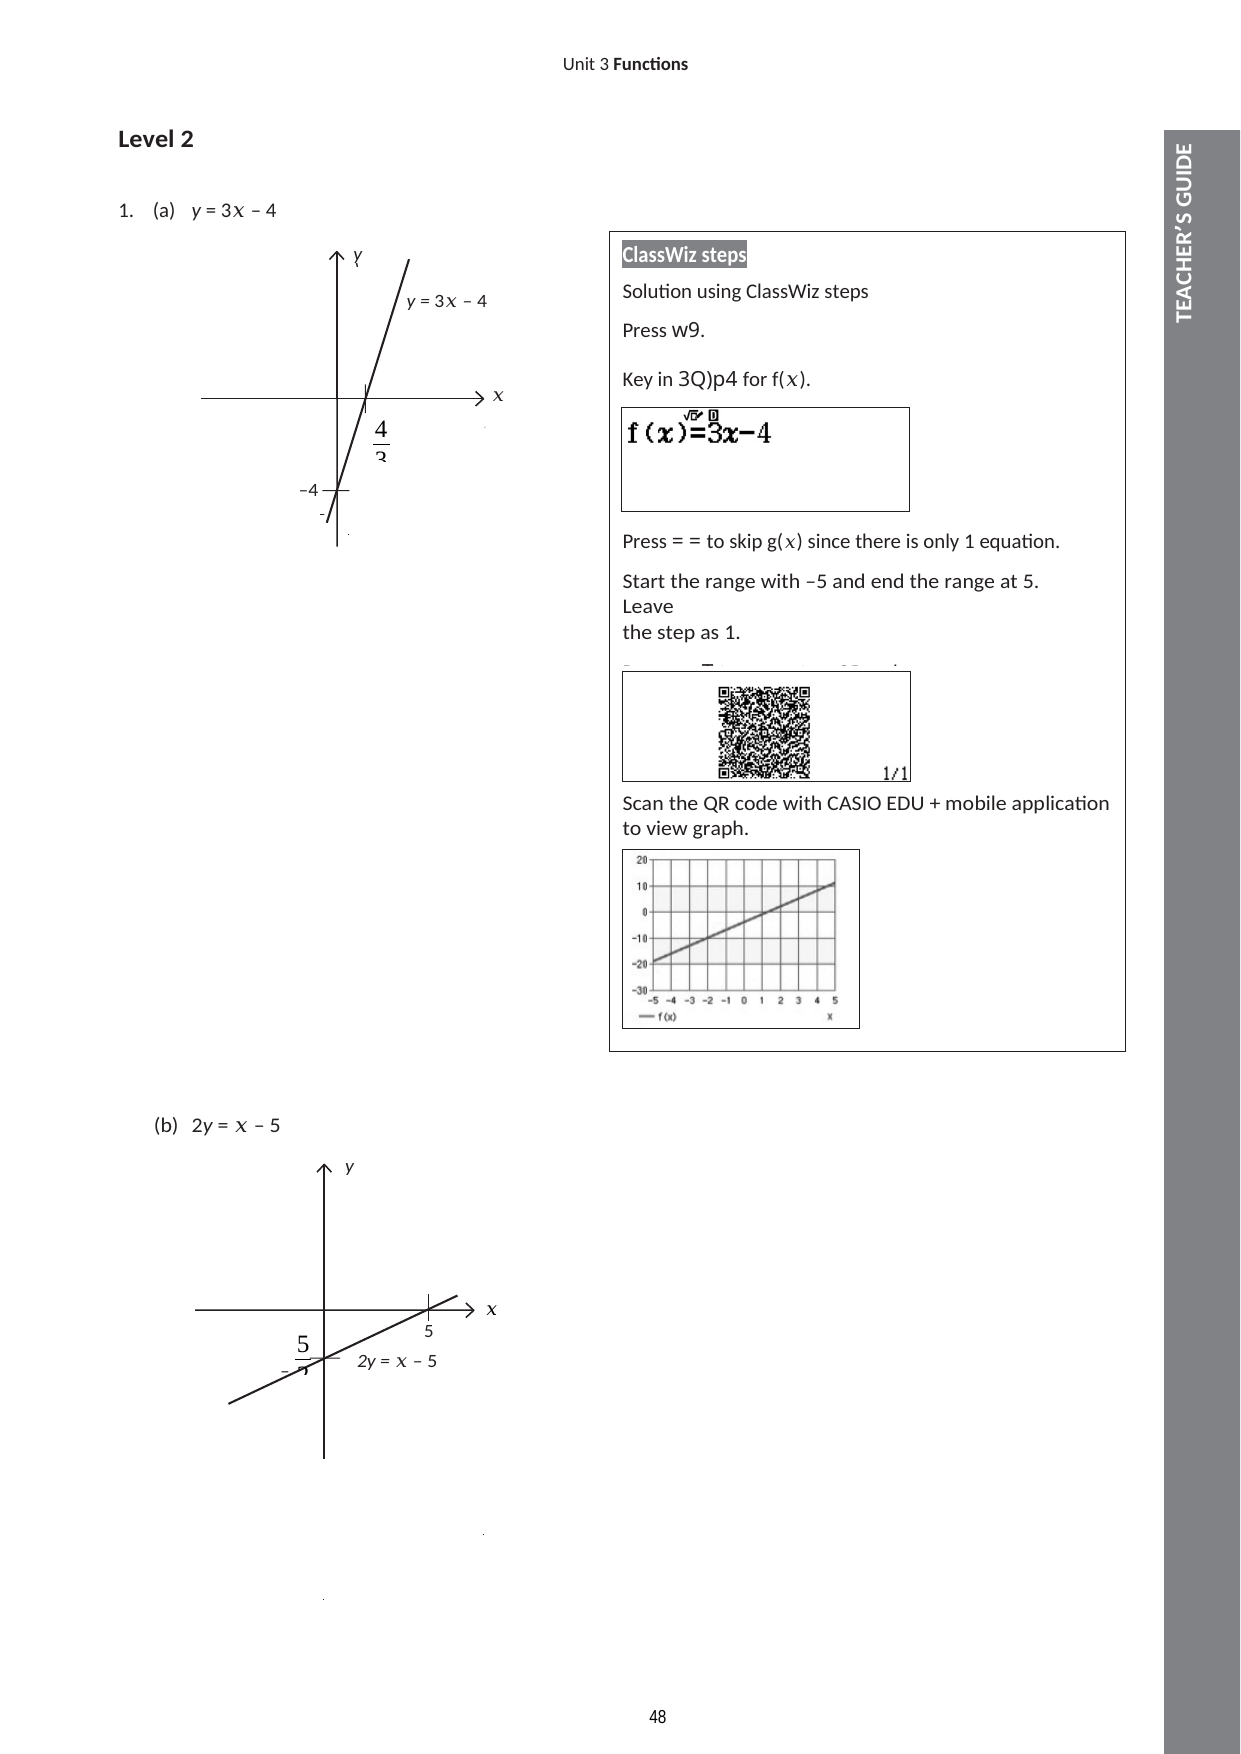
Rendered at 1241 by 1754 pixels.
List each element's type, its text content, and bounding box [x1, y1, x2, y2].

text (b) 2y = 𝑥 – 5 [153, 1112, 1164, 1138]
text 1. (a) y = 3𝑥 – 4 [118, 197, 1164, 223]
picture [717, 682, 908, 781]
picture [623, 850, 840, 1028]
text Unit 3 Functions [75, 52, 1176, 75]
subtitle Level 2 [118, 123, 1240, 153]
picture [627, 408, 775, 443]
